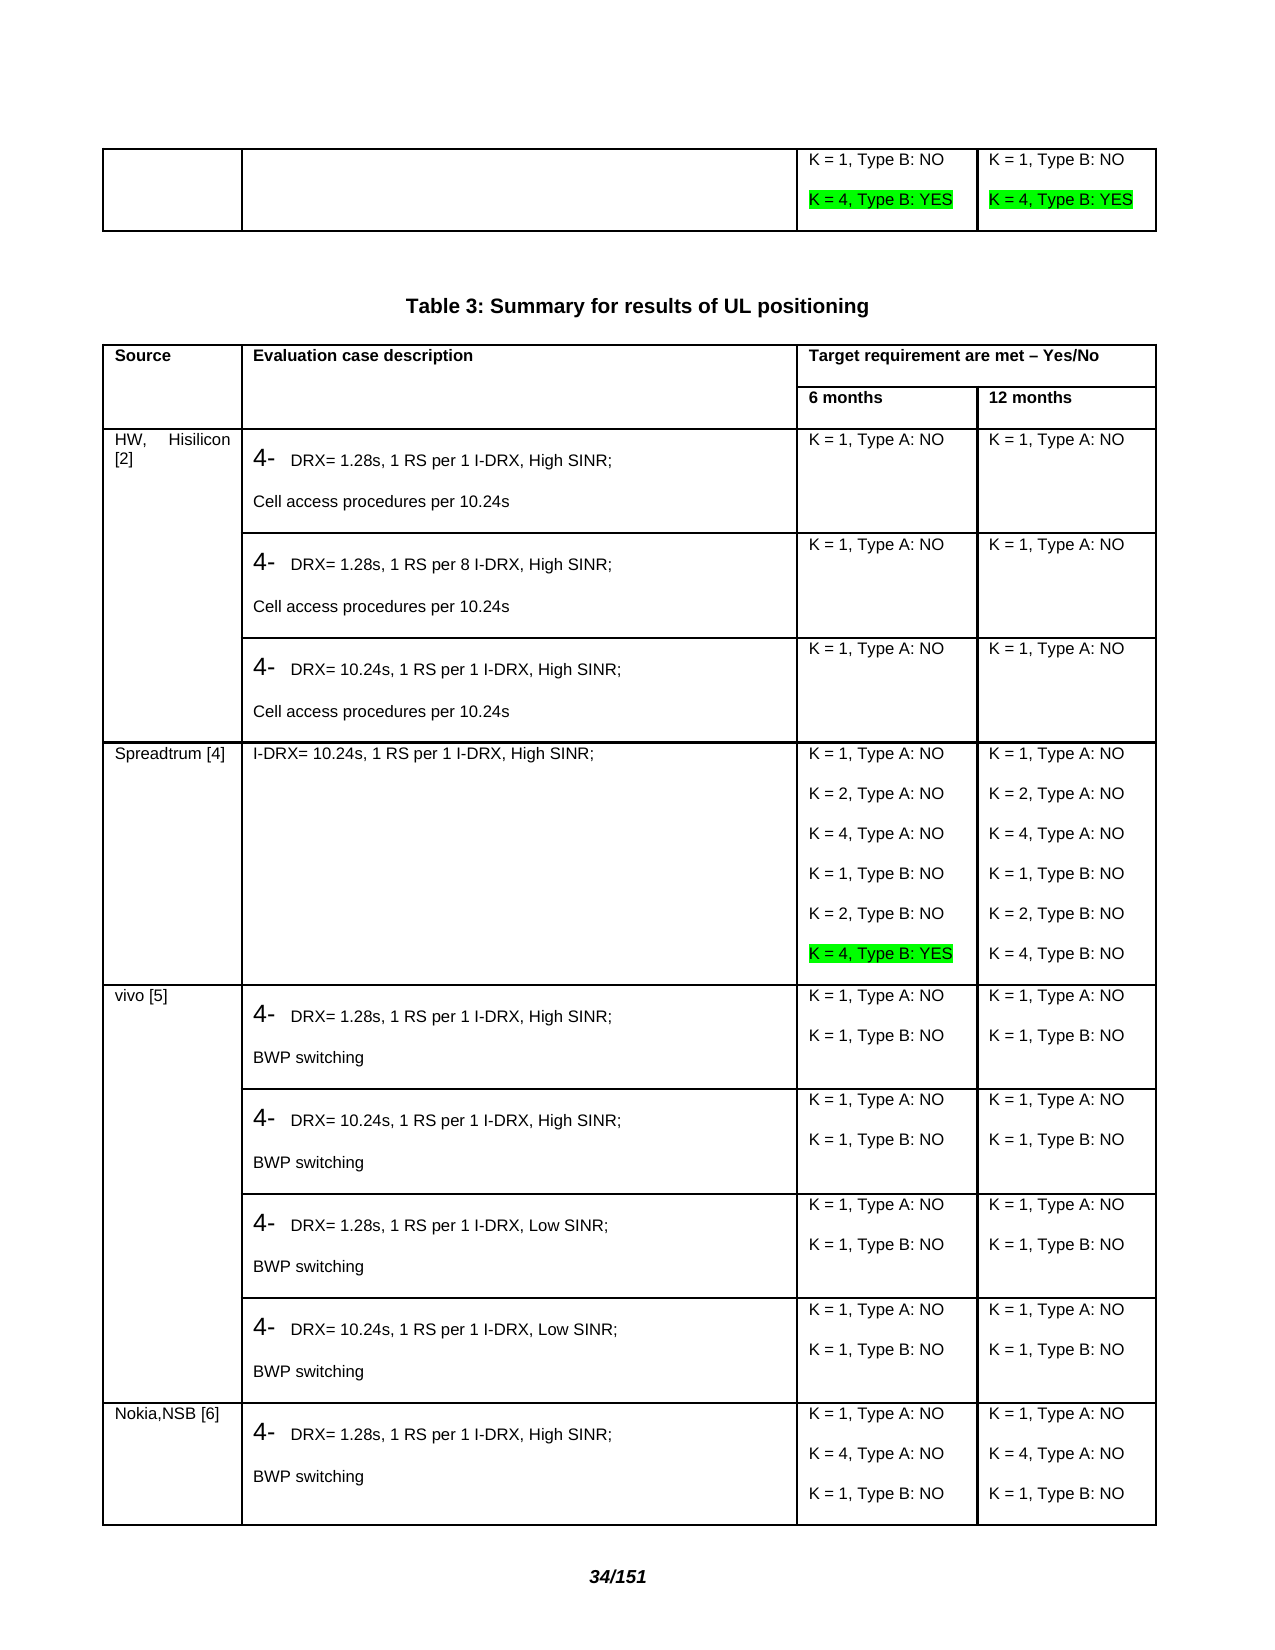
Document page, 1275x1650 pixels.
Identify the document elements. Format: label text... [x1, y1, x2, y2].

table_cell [979, 1404, 1155, 1524]
table_cell K = 1, Type A: NO K = 2, Type A: NO K = 4, Type A: NO K = 1, Type B: NO K = 2, Type B: NO K = 4, Type B: NO [979, 744, 1155, 983]
table_header Target requirement are met – Yes/No [798, 346, 1155, 386]
table_cell DRX= 10.24s, 1 RS per 1 I-DRX, High SINR; Cell access procedures per 10.24s [243, 639, 796, 741]
table_cell K = 1, Type A: NO [798, 639, 976, 741]
table_cell 12 months [979, 388, 1155, 428]
table_cell vivo [5] [104, 986, 241, 1402]
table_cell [243, 150, 796, 230]
table_cell HW, Hisilicon [2] [104, 430, 241, 741]
table_cell Nokia,NSB [6] [104, 1404, 241, 1524]
table_cell K = 1, Type A: NO K = 2, Type A: NO K = 4, Type A: NO K = 1, Type B: NO K = 2, Type B: NO K = 4, Type B: YES [798, 744, 976, 983]
table_header Evaluation case description [243, 346, 796, 428]
table_cell Spreadtrum [4] [104, 744, 241, 983]
table_cell K = 1, Type A: NO K = 1, Type B: NO [979, 1299, 1155, 1402]
table_cell DRX= 10.24s, 1 RS per 1 I-DRX, High SINR; BWP switching [243, 1090, 796, 1193]
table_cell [243, 1404, 796, 1524]
table_header Source [104, 346, 241, 428]
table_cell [979, 150, 1155, 230]
table_cell K = 1, Type A: NO K = 1, Type B: NO [979, 1090, 1155, 1193]
table_cell K = 1, Type A: NO K = 1, Type B: NO [979, 986, 1155, 1088]
table_cell DRX= 1.28s, 1 RS per 1 I-DRX, High SINR; Cell access procedures per 10.24s [243, 430, 796, 532]
table_cell K = 1, Type A: NO [979, 639, 1155, 741]
table_cell K = 1, Type A: NO K = 1, Type B: NO [798, 1090, 976, 1193]
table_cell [798, 150, 976, 230]
table_cell K = 1, Type A: NO K = 1, Type B: NO [798, 1299, 976, 1402]
table_cell DRX= 1.28s, 1 RS per 8 I-DRX, High SINR; Cell access procedures per 10.24s [243, 534, 796, 637]
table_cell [798, 1404, 976, 1524]
text Table 3: Summary for results of UL positioning [118, 294, 1157, 318]
table_cell DRX= 1.28s, 1 RS per 1 I-DRX, Low SINR; BWP switching [243, 1195, 796, 1297]
table_cell K = 1, Type A: NO [798, 430, 976, 532]
table_cell DRX= 10.24s, 1 RS per 1 I-DRX, Low SINR; BWP switching [243, 1299, 796, 1402]
table_cell I-DRX= 10.24s, 1 RS per 1 I-DRX, High SINR; [243, 744, 796, 983]
table_cell 6 months [798, 388, 976, 428]
table_cell K = 1, Type A: NO [979, 430, 1155, 532]
table_cell K = 1, Type A: NO [798, 534, 976, 637]
table_cell K = 1, Type A: NO K = 1, Type B: NO [979, 1195, 1155, 1297]
table_cell K = 1, Type A: NO K = 1, Type B: NO [798, 1195, 976, 1297]
table_cell K = 1, Type A: NO K = 1, Type B: NO [798, 986, 976, 1088]
table_cell K = 1, Type A: NO [979, 534, 1155, 637]
table_cell DRX= 1.28s, 1 RS per 1 I-DRX, High SINR; BWP switching [243, 986, 796, 1088]
